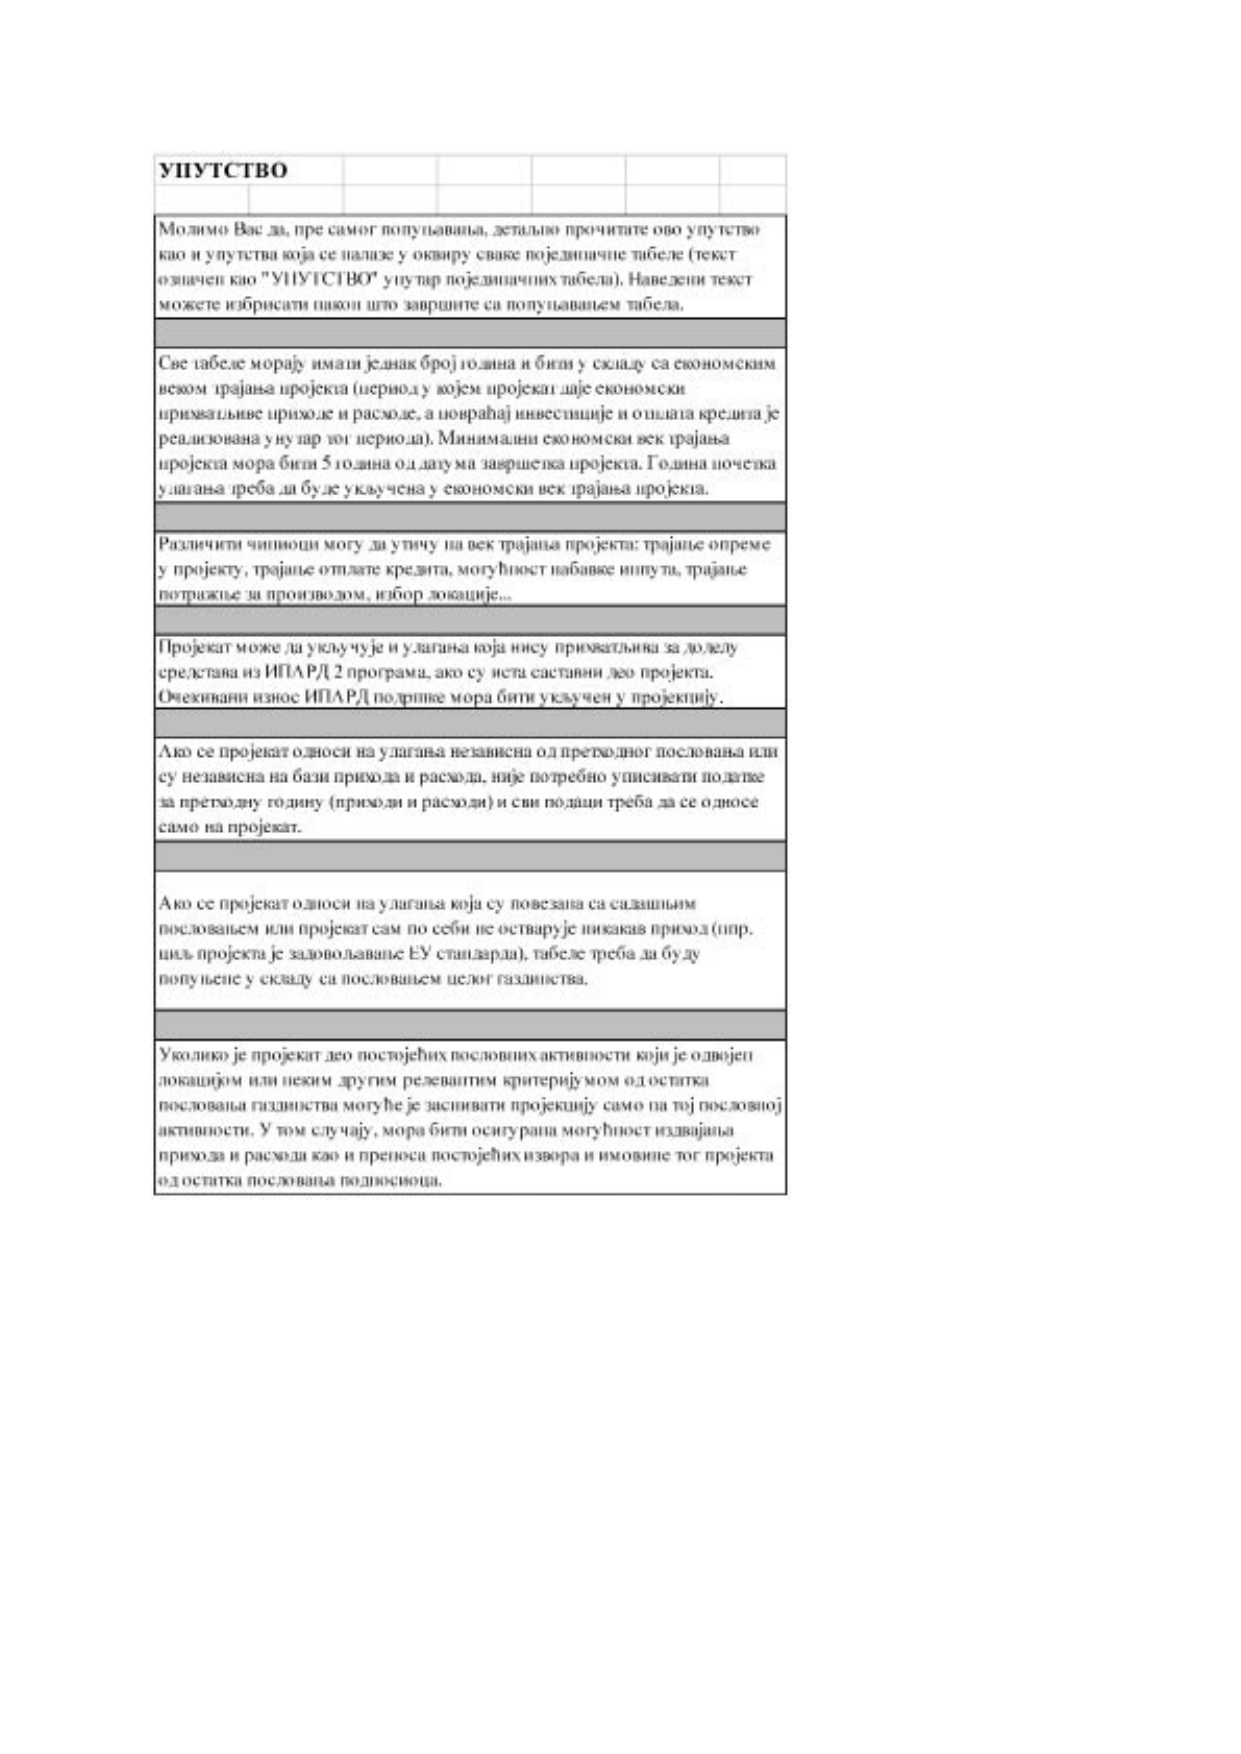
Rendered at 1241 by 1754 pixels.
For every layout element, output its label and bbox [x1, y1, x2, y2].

picture [150, 150, 792, 1200]
